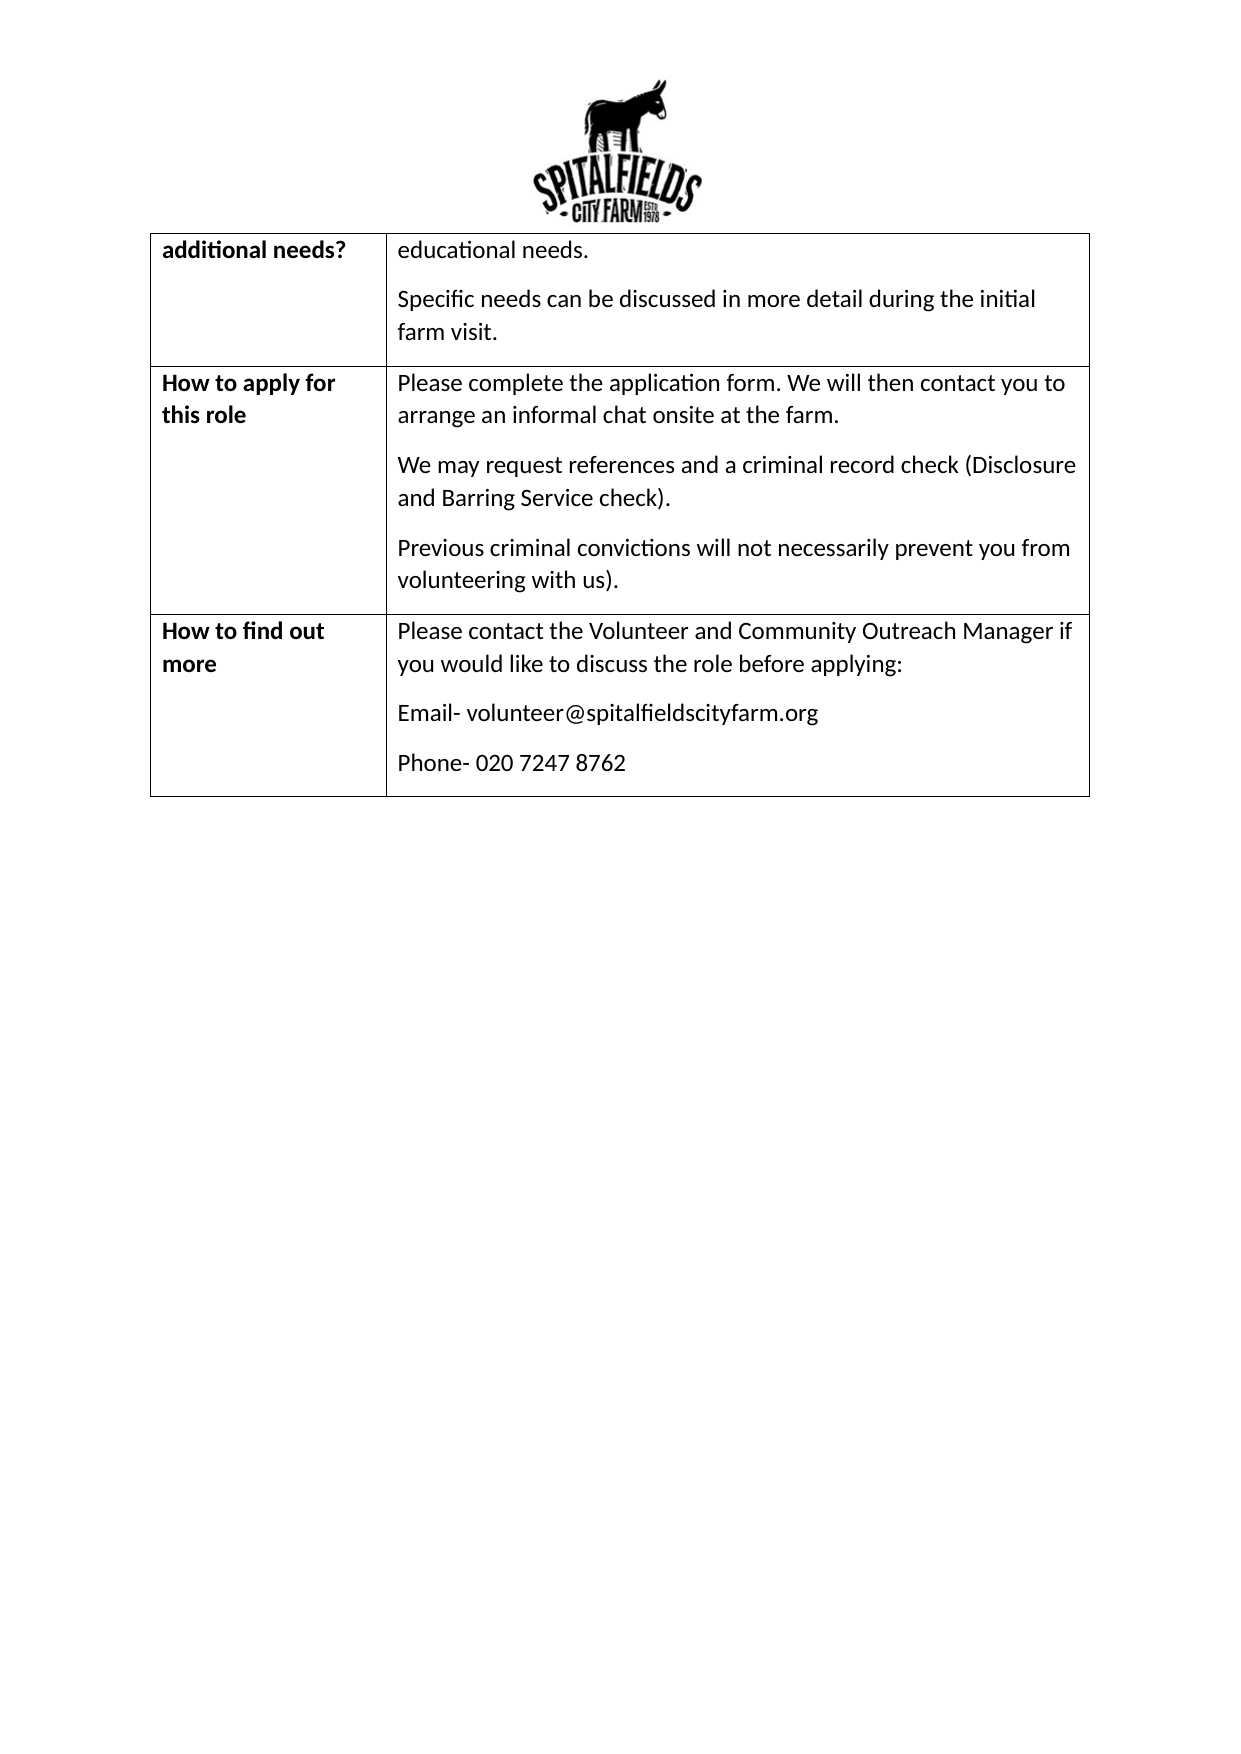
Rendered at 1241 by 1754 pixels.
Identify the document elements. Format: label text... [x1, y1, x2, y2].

table_cell Please contact the Volunteer and Community Outreach Manager if you would like to discuss the role before applying: Email- volunteer@spitalfieldscityfarm.org Phone- 020 7247 8762 [387, 615, 1089, 796]
table_cell How to find out more [151, 615, 386, 796]
table_cell Please complete the application form. We will then contact you to arrange an informal chat onsite at the farm. We may request references and a criminal record check (Disclosure and Barring Service check). Previous criminal convictions will not necessarily prevent you from volunteering with us). [387, 367, 1089, 614]
table_cell Is this role suitable for volunteers with additional needs? [151, 234, 386, 366]
picture [524, 73, 717, 233]
table_cell How to apply for this role [151, 367, 386, 614]
